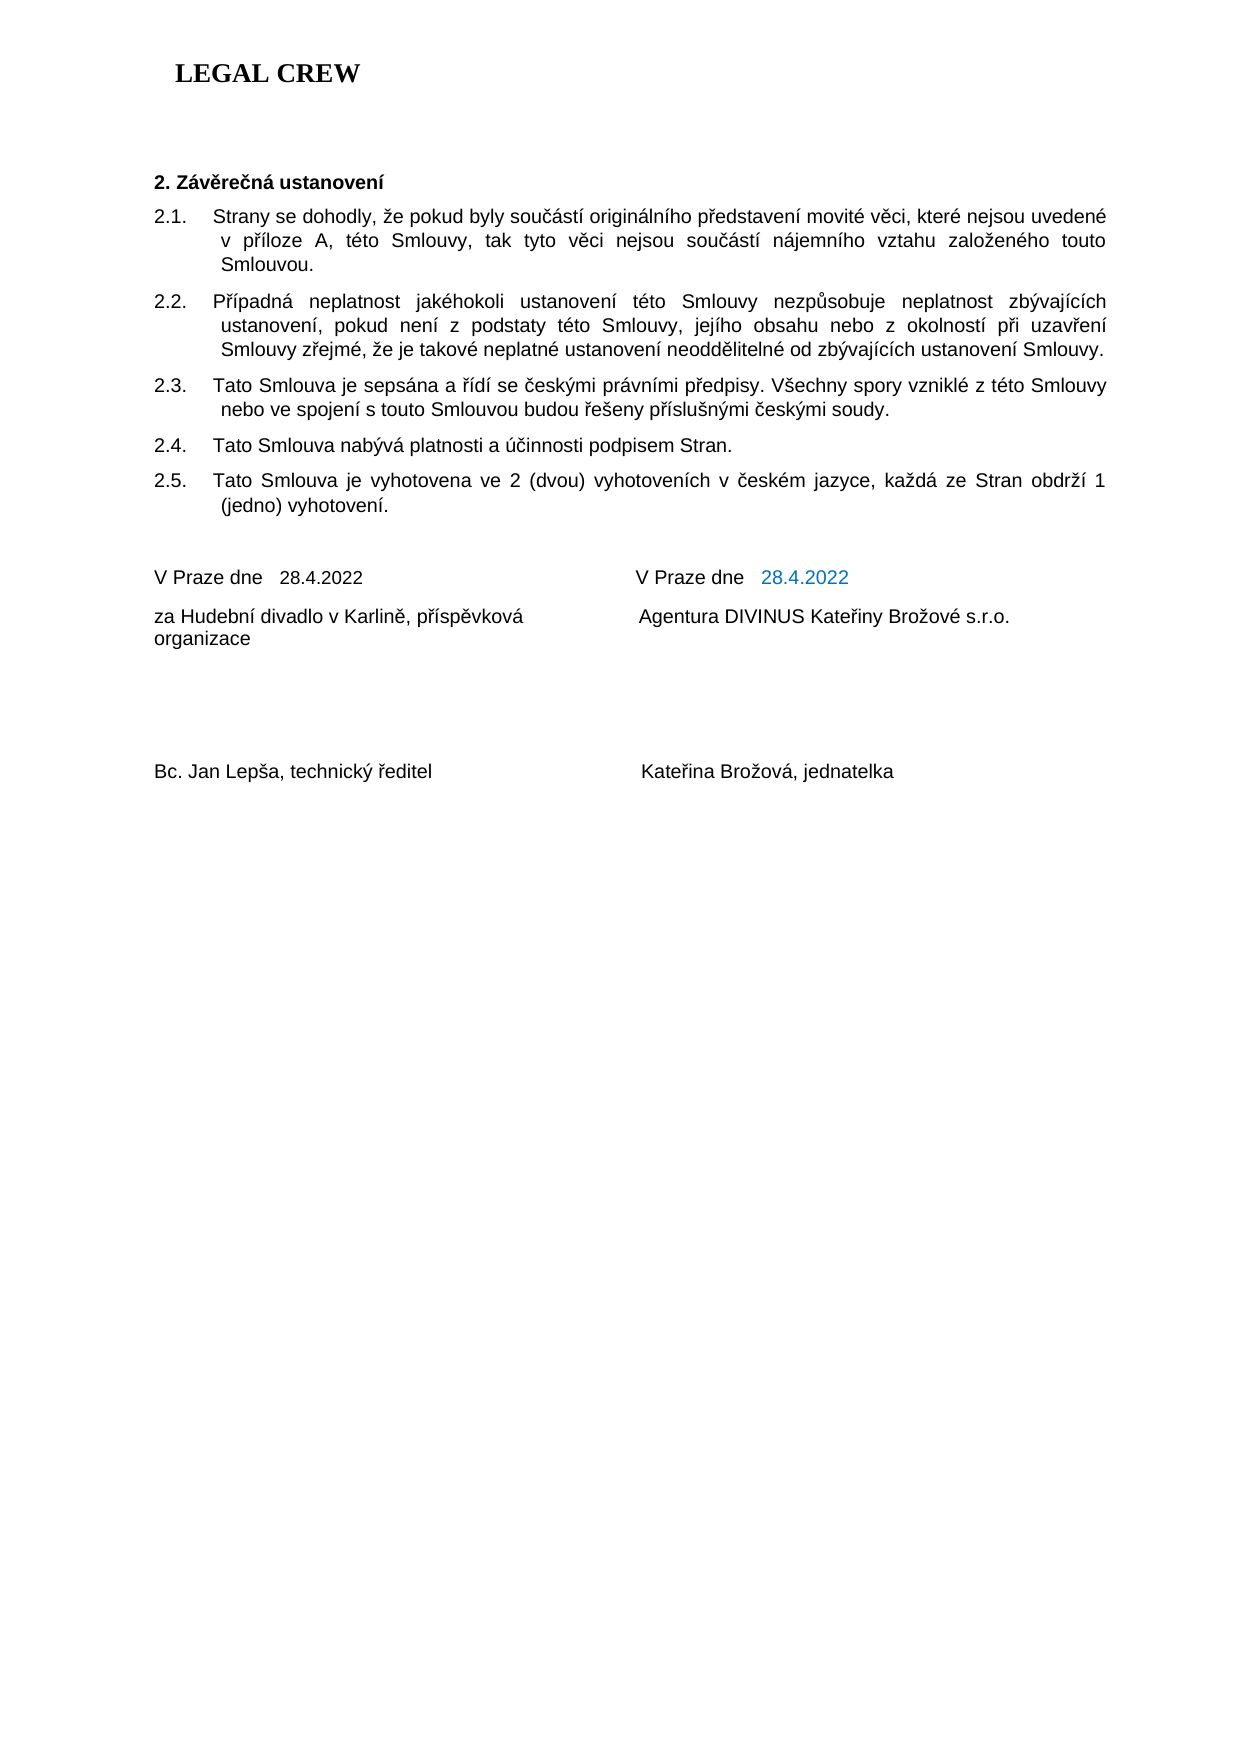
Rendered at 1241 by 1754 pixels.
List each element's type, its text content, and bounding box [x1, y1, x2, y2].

subtitle LEGAL CREW [175, 60, 361, 88]
text V Praze dne 28.4.2022 V Praze dne 28.4.2022 [154, 563, 1108, 590]
list Tato Smlouva je vyhotovena ve 2 (dvou) vyhotoveních v českém jazyce, každá ze Stran obdrží 1 (jedno) vyhotovení. [154, 468, 1108, 517]
text Bc. Jan Lepša, technický ředitel Kateřina Brožová, jednatelka [154, 761, 1108, 783]
subtitle 2. Závěrečná ustanovení [154, 172, 1108, 194]
list Případná neplatnost jakéhokoli ustanovení této Smlouvy nezpůsobuje neplatnost zbývajících ustanovení, pokud není z podstaty této Smlouvy, jejího obsahu nebo z okolností při uzavření Smlouvy zřejmé, že je takové neplatné ustanovení neoddělitelné od zbývajících ustanovení Smlouvy. [154, 289, 1108, 361]
text organizace [154, 628, 1108, 650]
list Tato Smlouva nabývá platnosti a účinnosti podpisem Stran. [154, 435, 1108, 457]
list Tato Smlouva je sepsána a řídí se českými právními předpisy. Všechny spory vzniklé z této Smlouvy nebo ve spojení s touto Smlouvou budou řešeny příslušnými českými soudy. [154, 373, 1108, 421]
list Strany se dohodly, že pokud byly součástí originálního představení movité věci, které nejsou uvedené v příloze A, této Smlouvy, tak tyto věci nejsou součástí nájemního vztahu založeného touto Smlouvou. [154, 204, 1108, 276]
text za Hudební divadlo v Karlině, příspěvková Agentura DIVINUS Kateřiny Brožové s.r.o. [154, 606, 1108, 628]
